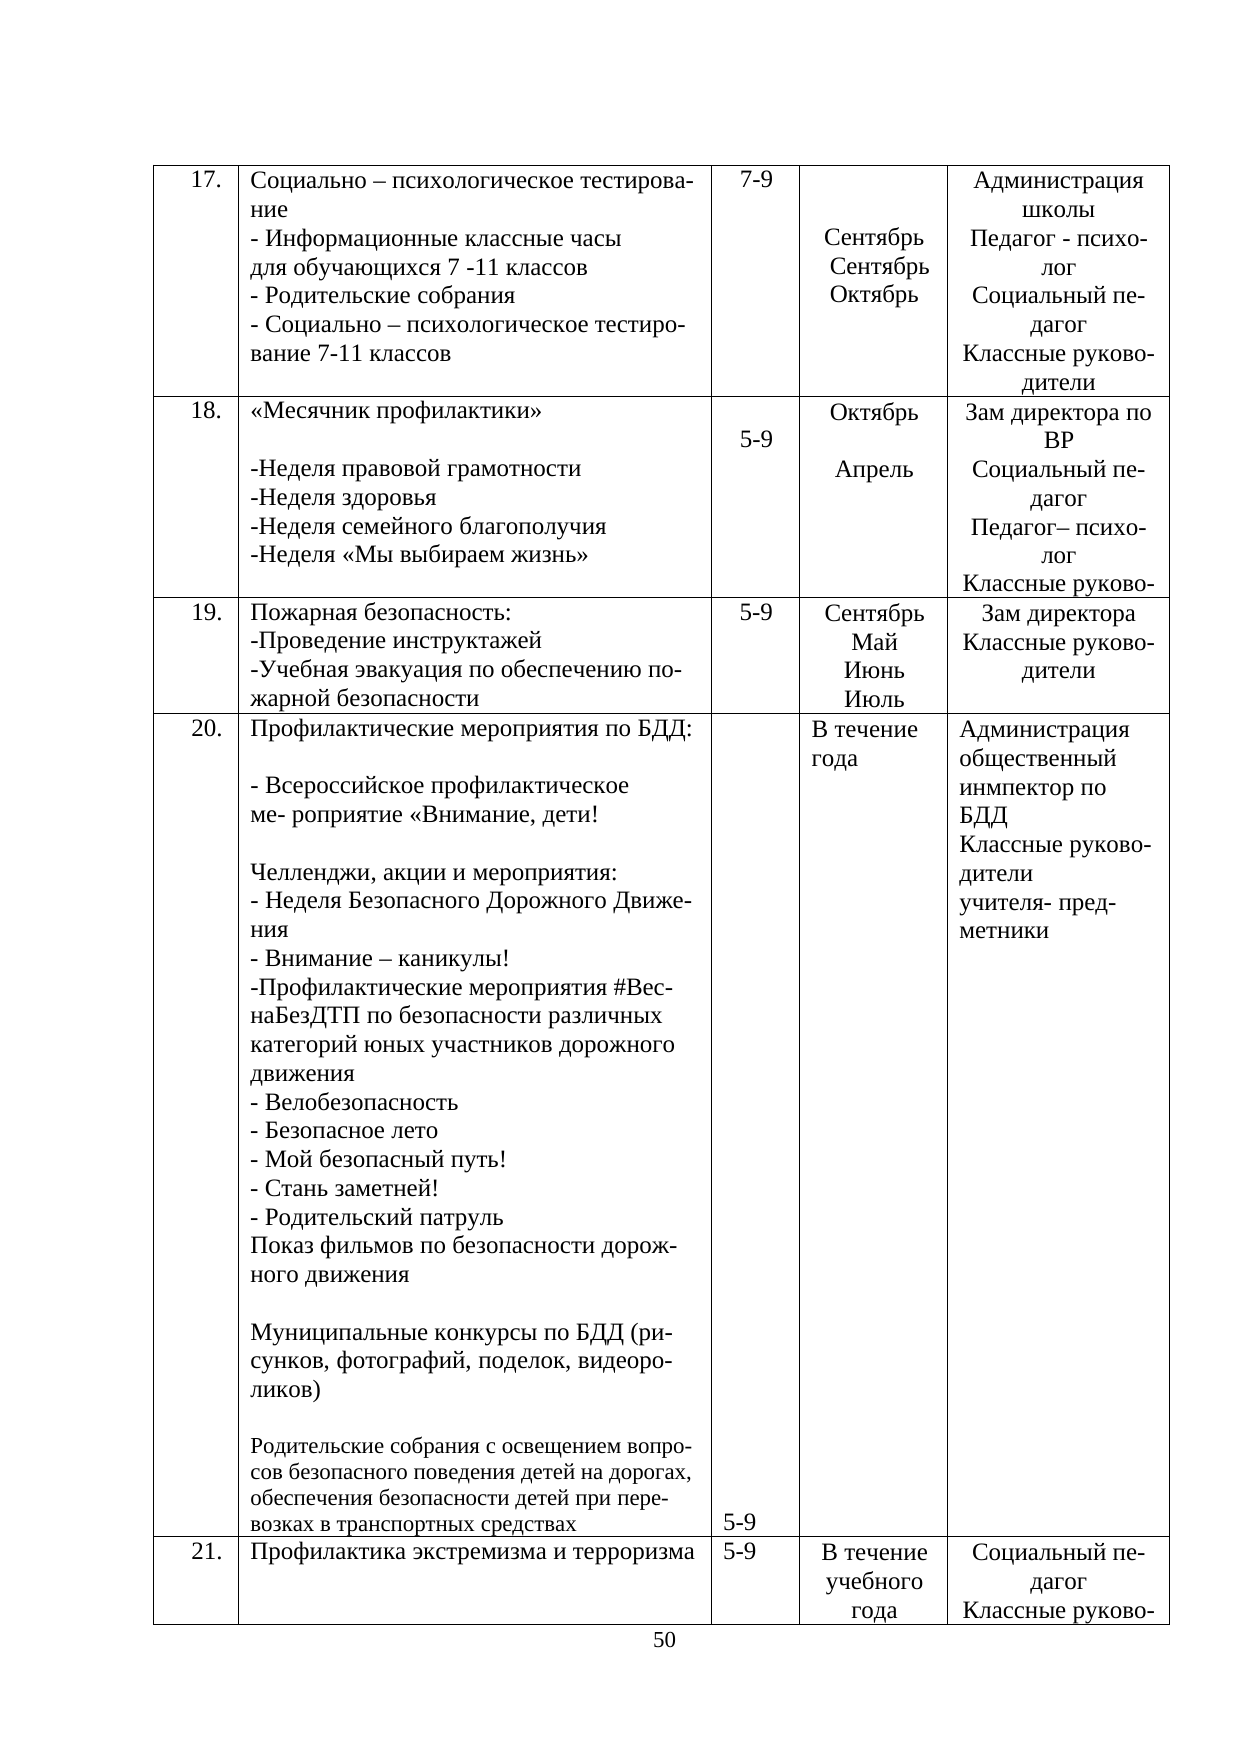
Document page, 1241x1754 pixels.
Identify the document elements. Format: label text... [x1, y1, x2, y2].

table_cell 5-9 [712, 1537, 799, 1623]
table_cell 21. [154, 1537, 238, 1623]
table_cell Зам директора Классные руково- дители [948, 598, 1169, 713]
table_cell Пожарная безопасность: -Проведение инструктажей -Учебная эвакуация по обеспечению по- жарной безопасности [239, 598, 711, 713]
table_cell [800, 1537, 947, 1623]
table_cell 19. [154, 598, 238, 713]
table_cell Администрация общественный инмпектор по БДД Классные руково- дители учителя- пред- метники [948, 714, 1169, 1536]
table_cell Октябрь Апрель [800, 397, 947, 597]
table_cell 5-9 [712, 598, 799, 713]
table_cell Администрация школы Педагог - психо- лог Социальный пе- дагог Классные руково- дители [948, 166, 1169, 396]
table_cell 18. [154, 397, 238, 597]
table_cell В течение года [800, 714, 947, 1536]
table_cell 5-9 [712, 714, 799, 1536]
table_cell Профилактические мероприятия по БДД: Всероссийское профилактическое ме- роприятие «Внимание, дети! Челленджи, акции и мероприятия: Неделя Безопасного Дорожного Движе- ния Внимание – каникулы! -Профилактические мероприятия #Вес- наБезДТП по безопасности различных категорий юных участников дорожного движения Велобезопасность Безопасное лето Мой безопасный путь! Стань заметней! Родительский патруль Показ фильмов по безопасности дорож- ного движения Муниципальные конкурсы по БДД (ри- сунков, фотографий, поделок, видеоро- ликов) Родительские собрания с освещением вопро- сов безопасного поведения детей на дорогах, обеспечения безопасности детей при пере- возках в транспортных средствах [239, 714, 711, 1536]
table_cell 20. [154, 714, 238, 1536]
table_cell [239, 1537, 711, 1623]
table_cell Сентябрь Май Июнь Июль [800, 598, 947, 713]
table_cell Сентябрь Сентябрь Октябрь [800, 166, 947, 396]
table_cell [948, 1537, 1169, 1623]
table_cell Зам директора по ВР Социальный пе- дагог Педагог– психо- лог Классные руково- [948, 397, 1169, 597]
table_cell 17. [154, 166, 238, 396]
table_cell «Месячник профилактики» -Неделя правовой грамотности -Неделя здоровья -Неделя семейного благополучия -Неделя «Мы выбираем жизнь» [239, 397, 711, 597]
table_cell Социально – психологическое тестирова- ние Информационные классные часы для обучающихся 7 -11 классов Родительские собрания Социально – психологическое тестиро- вание 7-11 классов [239, 166, 711, 396]
table_cell 7-9 [712, 166, 799, 396]
table_cell 5-9 [712, 397, 799, 597]
